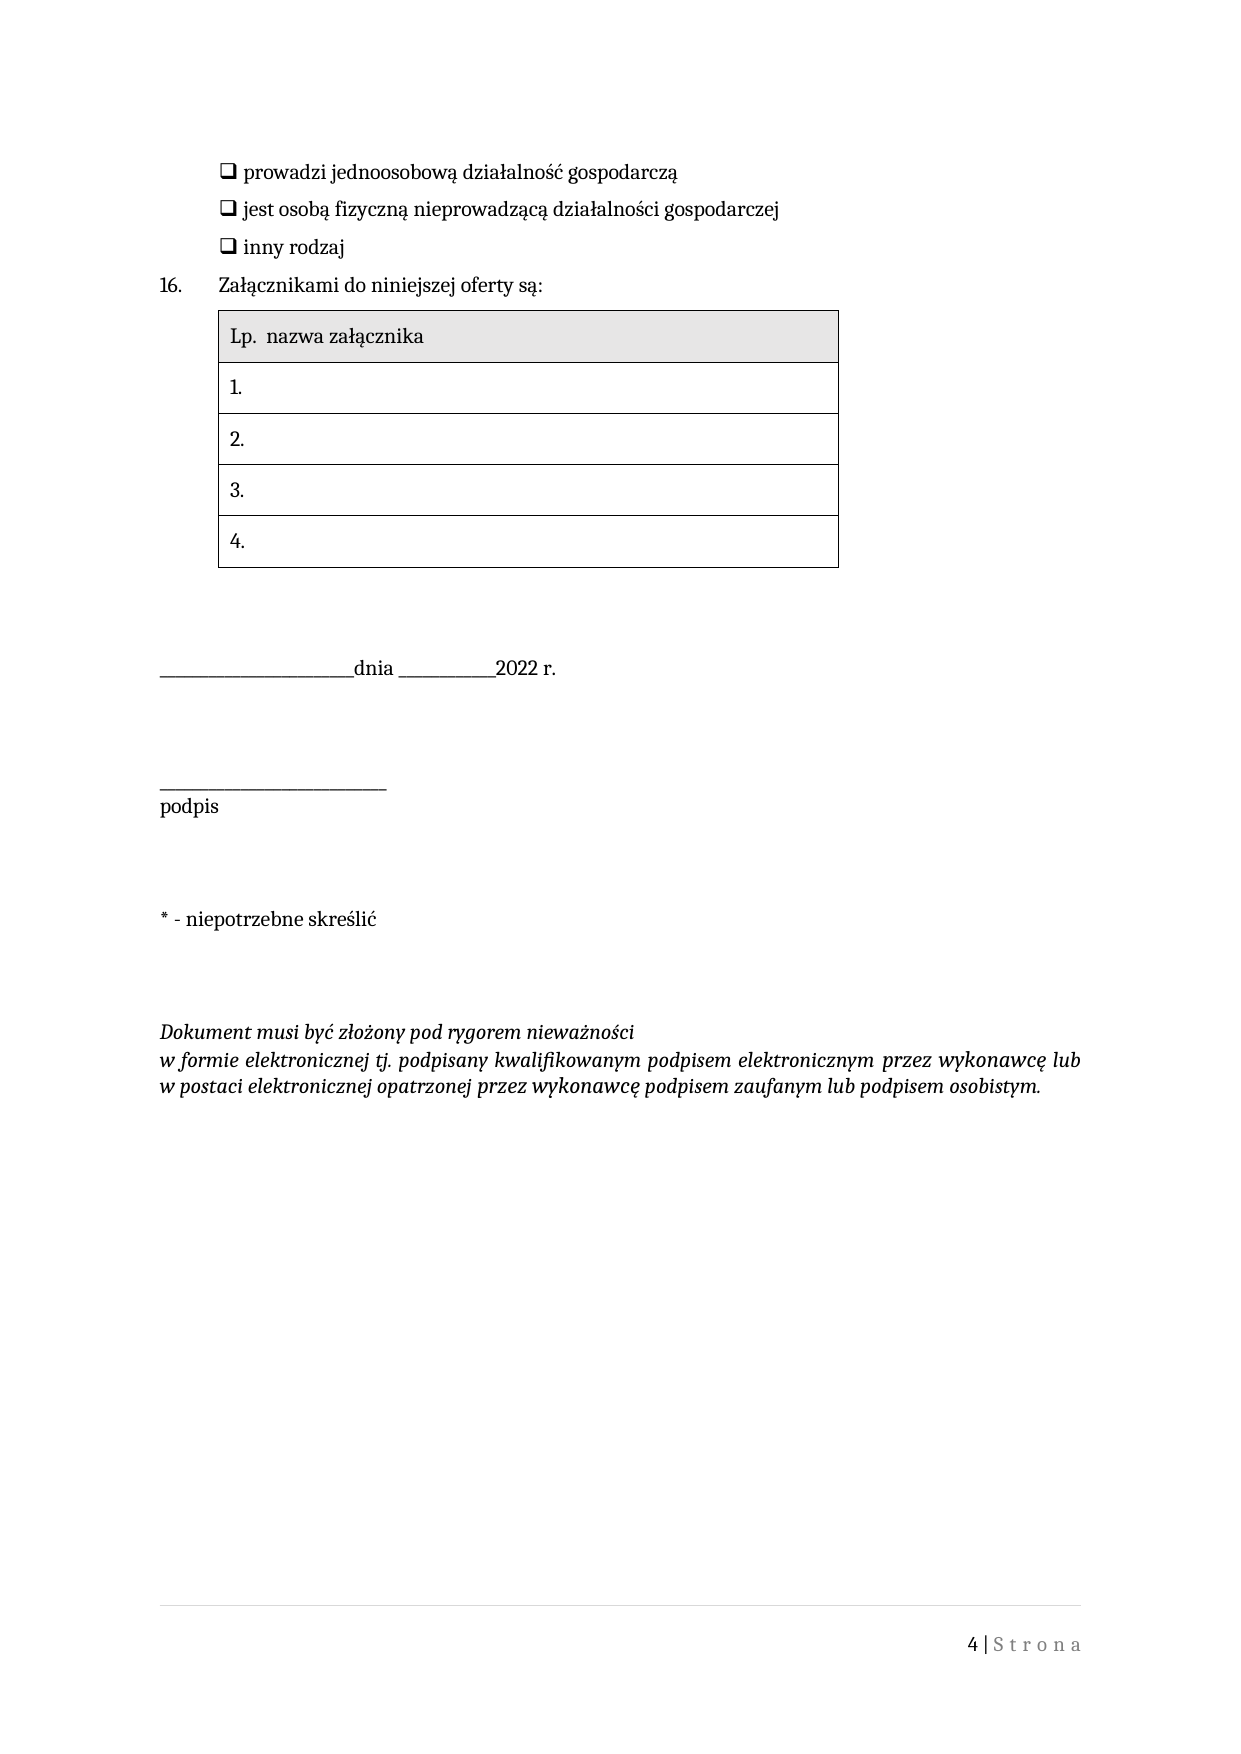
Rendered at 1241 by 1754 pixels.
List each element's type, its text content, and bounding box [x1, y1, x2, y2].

table_cell 1. [219, 363, 838, 413]
text ________________________dnia ____________2022 r. [159, 656, 1081, 681]
table_cell 4. [219, 516, 838, 567]
table_cell 2. [219, 414, 838, 464]
list Załącznikami do niniejszej oferty są: [159, 273, 1081, 298]
text ____________________________ podpis [159, 769, 1081, 819]
table_header Lp. nazwa załącznika [219, 311, 838, 362]
list prowadzi jednoosobową działalność gospodarczą [218, 159, 1081, 185]
list jest osobą fizyczną nieprowadzącą działalności gospodarczej [218, 197, 1081, 222]
list inny rodzaj [218, 235, 1081, 260]
text Dokument musi być złożony pod rygorem nieważności w formie elektronicznej tj. podpisany kwalifikowanym podpisem elektronicznym przez wykonawcę lub w postaci elektronicznej opatrzonej przez wykonawcę podpisem zaufanym lub podpisem osobistym. [159, 1020, 1081, 1100]
text * - niepotrzebne skreślić [159, 907, 1081, 932]
table_cell 3. [219, 465, 838, 515]
